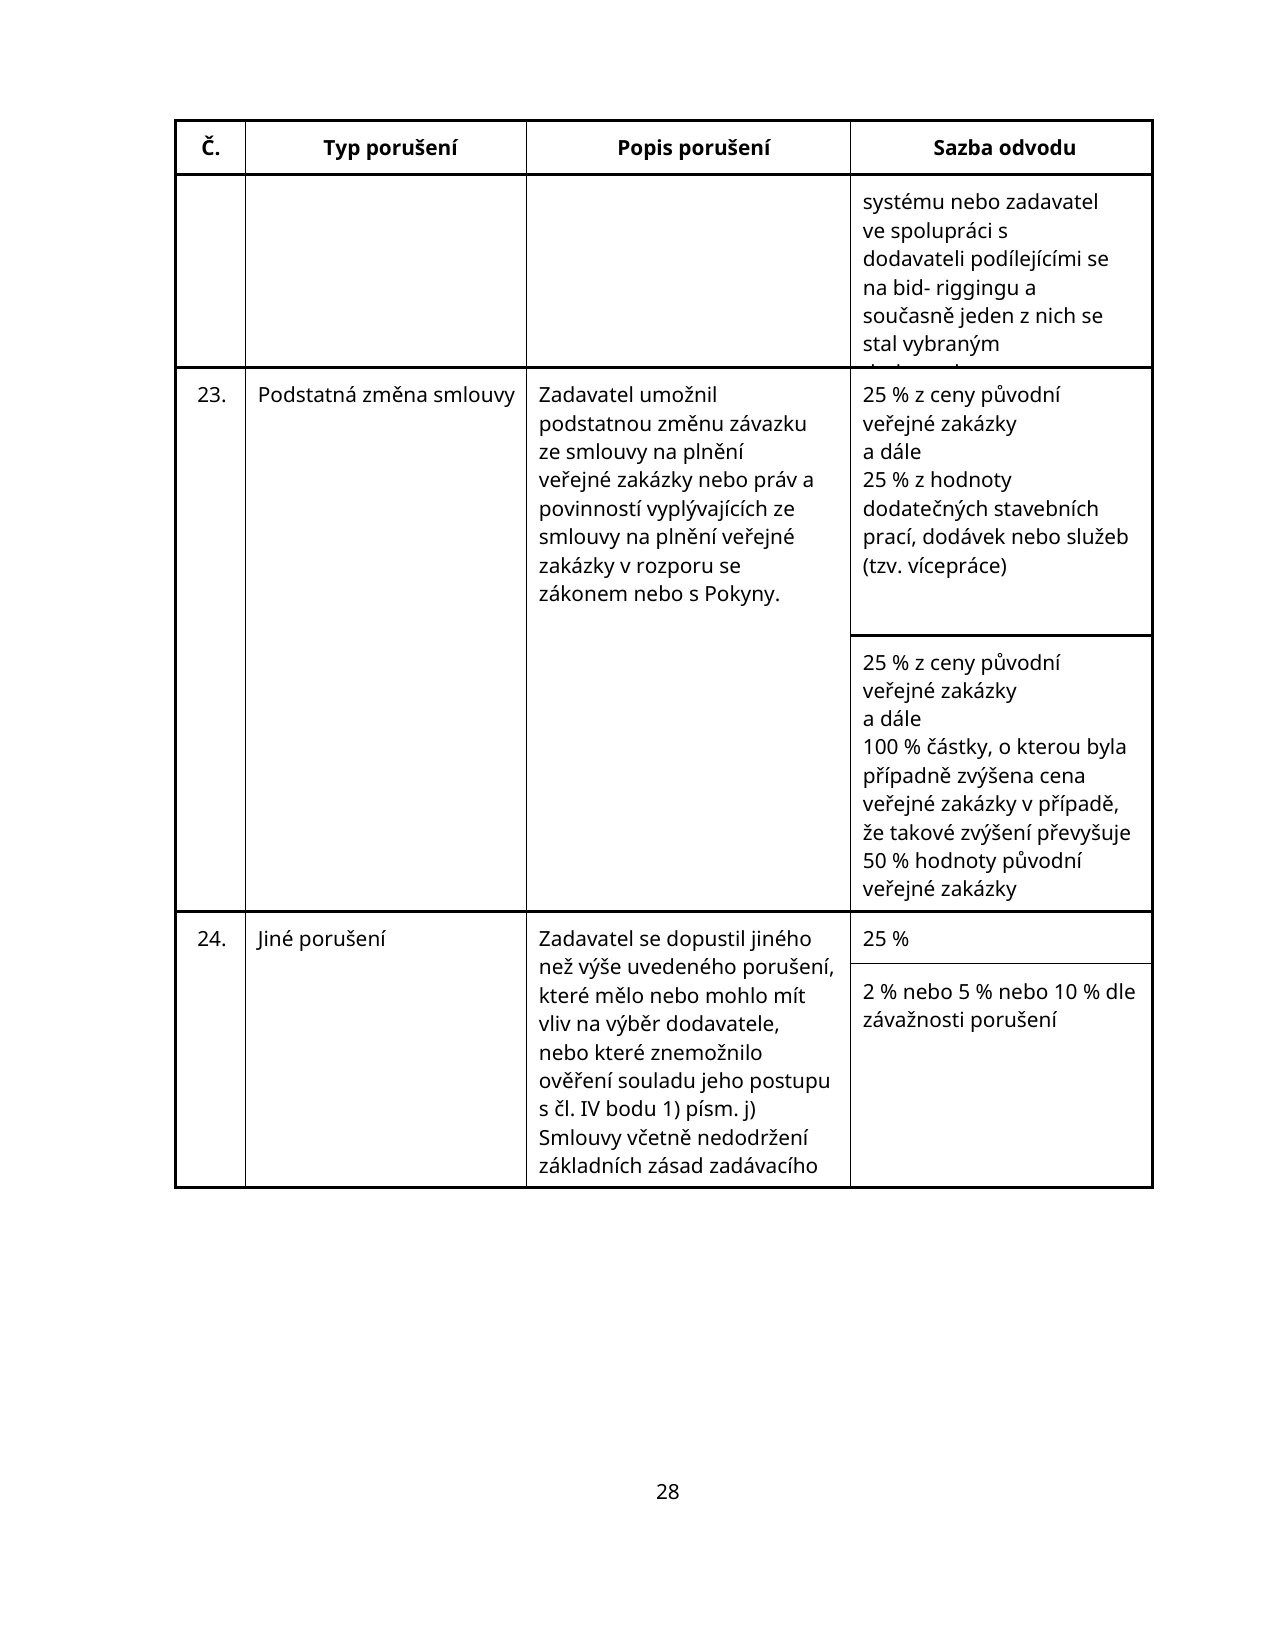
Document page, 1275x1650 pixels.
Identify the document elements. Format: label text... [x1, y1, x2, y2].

table_cell 25 % [851, 913, 1151, 963]
table_cell 25 % z ceny původní veřejné zakázky a dále 25 % z hodnoty dodatečných stavebních prací, dodávek nebo služeb (tzv. vícepráce) [851, 369, 1151, 633]
table_cell 2 % nebo 5 % nebo 10 % dle závažnosti porušení [851, 964, 1151, 1186]
table_header Popis porušení [527, 122, 850, 173]
table_cell [177, 176, 245, 366]
table_cell 24. [177, 913, 245, 1186]
table_header Č. [177, 122, 245, 173]
table_header Typ porušení [246, 122, 526, 173]
table_cell 25 % z ceny původní veřejné zakázky a dále 100 % částky, o kterou byla případně zvýšena cena veřejné zakázky v případě, že takové zvýšení převyšuje 50 % hodnoty původní veřejné zakázky [851, 637, 1151, 910]
table_header Sazba odvodu [851, 122, 1151, 173]
table_cell Zadavatel umožnil podstatnou změnu závazku ze smlouvy na plnění veřejné zakázky nebo práv a povinností vyplývajících ze smlouvy na plnění veřejné zakázky v rozporu se zákonem nebo s Pokyny. [527, 369, 850, 910]
table_cell systému nebo zadavatel ve spolupráci s dodavateli podílejícími se na bid- riggingu a současně jeden z nich se stal vybraným dodavatelem [851, 176, 1151, 366]
table_cell Podstatná změna smlouvy [246, 369, 526, 910]
table_cell [246, 176, 526, 366]
table_cell Jiné porušení [246, 913, 526, 1186]
table_cell Zadavatel se dopustil jiného než výše uvedeného porušení, které mělo nebo mohlo mít vliv na výběr dodavatele, nebo které znemožnilo ověření souladu jeho postupu s čl. IV bodu 1) písm. j) Smlouvy včetně nedodržení základních zásad zadávacího řízení. [527, 913, 850, 1186]
table_cell 23. [177, 369, 245, 910]
table_cell [527, 176, 850, 366]
